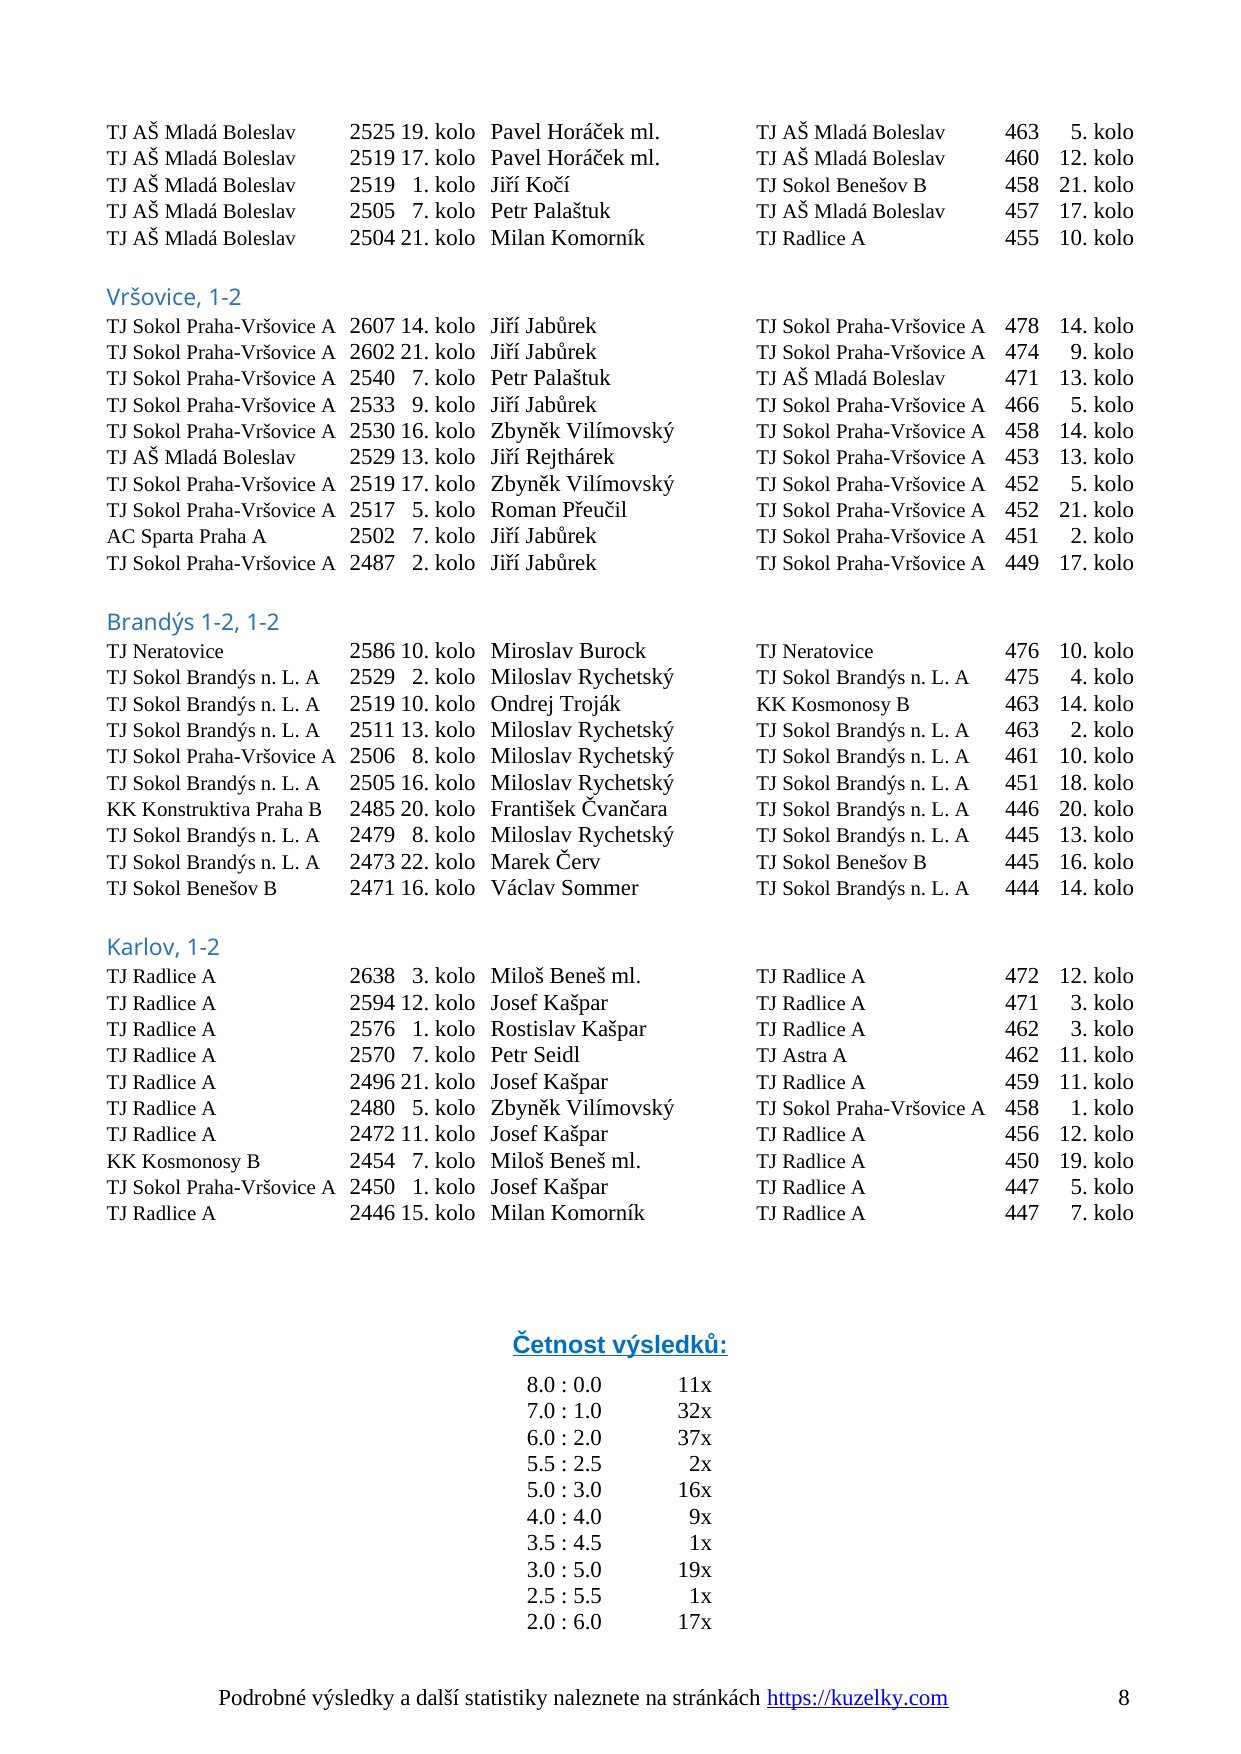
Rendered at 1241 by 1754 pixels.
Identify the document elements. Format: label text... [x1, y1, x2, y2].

text 5.0 : 3.0 16x [106, 1477, 1134, 1503]
text TJ Sokol Brandýs n. L. A 2511 13. kolo Miloslav Rychetský TJ Sokol Brandýs n. L. A 463 2. kolo [106, 716, 1134, 742]
text TJ Sokol Praha-Vršovice A 2602 21. kolo Jiří Jabůrek TJ Sokol Praha-Vršovice A 474 9. kolo [106, 338, 1134, 364]
text KK Kosmonosy B 2454 7. kolo Miloš Beneš ml. TJ Radlice A 450 19. kolo [106, 1147, 1134, 1173]
text TJ Sokol Brandýs n. L. A 2479 8. kolo Miloslav Rychetský TJ Sokol Brandýs n. L. A 445 13. kolo [106, 821, 1134, 848]
text TJ AŠ Mladá Boleslav 2505 7. kolo Petr Palaštuk TJ AŠ Mladá Boleslav 457 17. kolo [106, 197, 1134, 223]
text 3.0 : 5.0 19x [106, 1556, 1134, 1582]
text 5.5 : 2.5 2x [106, 1450, 1134, 1477]
text TJ Radlice A 2496 21. kolo Josef Kašpar TJ Radlice A 459 11. kolo [106, 1068, 1134, 1094]
text TJ Radlice A 2576 1. kolo Rostislav Kašpar TJ Radlice A 462 3. kolo [106, 1015, 1134, 1041]
text TJ Radlice A 2638 3. kolo Miloš Beneš ml. TJ Radlice A 472 12. kolo [106, 962, 1134, 989]
text TJ Sokol Brandýs n. L. A 2529 2. kolo Miloslav Rychetský TJ Sokol Brandýs n. L. A 475 4. kolo [106, 663, 1134, 690]
text TJ Sokol Brandýs n. L. A 2519 10. kolo Ondrej Troják KK Kosmonosy B 463 14. kolo [106, 690, 1134, 716]
text 2.5 : 5.5 1x [106, 1582, 1134, 1608]
text TJ Sokol Benešov B 2471 16. kolo Václav Sommer TJ Sokol Brandýs n. L. A 444 14. kolo [106, 874, 1134, 901]
text TJ Sokol Praha-Vršovice A 2506 8. kolo Miloslav Rychetský TJ Sokol Brandýs n. L. A 461 10. kolo [106, 742, 1134, 769]
text TJ Radlice A 2446 15. kolo Milan Komorník TJ Radlice A 447 7. kolo [106, 1199, 1134, 1226]
text TJ Radlice A 2480 5. kolo Zbyněk Vilímovský TJ Sokol Praha-Vršovice A 458 1. kolo [106, 1094, 1134, 1120]
text TJ Sokol Praha-Vršovice A 2450 1. kolo Josef Kašpar TJ Radlice A 447 5. kolo [106, 1173, 1134, 1199]
text TJ Sokol Praha-Vršovice A 2533 9. kolo Jiří Jabůrek TJ Sokol Praha-Vršovice A 466 5. kolo [106, 391, 1134, 417]
text TJ AŠ Mladá Boleslav 2504 21. kolo Milan Komorník TJ Radlice A 455 10. kolo [106, 223, 1134, 250]
subtitle Vršovice, 1-2 [106, 280, 1134, 312]
text TJ AŠ Mladá Boleslav 2525 19. kolo Pavel Horáček ml. TJ AŠ Mladá Boleslav 463 5. kolo [106, 118, 1134, 144]
text TJ Radlice A 2594 12. kolo Josef Kašpar TJ Radlice A 471 3. kolo [106, 989, 1134, 1015]
text TJ Sokol Praha-Vršovice A 2517 5. kolo Roman Přeučil TJ Sokol Praha-Vršovice A 452 21. kolo [106, 496, 1134, 522]
text Četnost výsledků: [94, 1330, 1145, 1359]
text TJ AŠ Mladá Boleslav 2529 13. kolo Jiří Rejthárek TJ Sokol Praha-Vršovice A 453 13. kolo [106, 443, 1134, 470]
text TJ AŠ Mladá Boleslav 2519 1. kolo Jiří Kočí TJ Sokol Benešov B 458 21. kolo [106, 171, 1134, 197]
text 7.0 : 1.0 32x [106, 1397, 1134, 1424]
text TJ Sokol Praha-Vršovice A 2607 14. kolo Jiří Jabůrek TJ Sokol Praha-Vršovice A 478 14. kolo [106, 312, 1134, 338]
text TJ Neratovice 2586 10. kolo Miroslav Burock TJ Neratovice 476 10. kolo [106, 637, 1134, 663]
text 6.0 : 2.0 37x [106, 1424, 1134, 1450]
text 4.0 : 4.0 9x [106, 1503, 1134, 1529]
text TJ Sokol Praha-Vršovice A 2540 7. kolo Petr Palaštuk TJ AŠ Mladá Boleslav 471 13. kolo [106, 364, 1134, 391]
text KK Konstruktiva Praha B 2485 20. kolo František Čvančara TJ Sokol Brandýs n. L. A 446 20. kolo [106, 795, 1134, 821]
text TJ Radlice A 2570 7. kolo Petr Seidl TJ Astra A 462 11. kolo [106, 1041, 1134, 1068]
text TJ Sokol Brandýs n. L. A 2505 16. kolo Miloslav Rychetský TJ Sokol Brandýs n. L. A 451 18. kolo [106, 769, 1134, 795]
text TJ Sokol Praha-Vršovice A 2519 17. kolo Zbyněk Vilímovský TJ Sokol Praha-Vršovice A 452 5. kolo [106, 470, 1134, 496]
text TJ Sokol Brandýs n. L. A 2473 22. kolo Marek Červ TJ Sokol Benešov B 445 16. kolo [106, 848, 1134, 874]
text AC Sparta Praha A 2502 7. kolo Jiří Jabůrek TJ Sokol Praha-Vršovice A 451 2. kolo [106, 522, 1134, 549]
text TJ Sokol Praha-Vršovice A 2530 16. kolo Zbyněk Vilímovský TJ Sokol Praha-Vršovice A 458 14. kolo [106, 417, 1134, 443]
subtitle Brandýs 1-2, 1-2 [106, 606, 1134, 637]
subtitle Karlov, 1-2 [106, 931, 1134, 962]
text TJ AŠ Mladá Boleslav 2519 17. kolo Pavel Horáček ml. TJ AŠ Mladá Boleslav 460 12. kolo [106, 144, 1134, 171]
text TJ Sokol Praha-Vršovice A 2487 2. kolo Jiří Jabůrek TJ Sokol Praha-Vršovice A 449 17. kolo [106, 549, 1134, 575]
text 8.0 : 0.0 11x [106, 1371, 1134, 1397]
text 2.0 : 6.0 17x [106, 1608, 1134, 1635]
text TJ Radlice A 2472 11. kolo Josef Kašpar TJ Radlice A 456 12. kolo [106, 1120, 1134, 1147]
text 3.5 : 4.5 1x [106, 1529, 1134, 1556]
